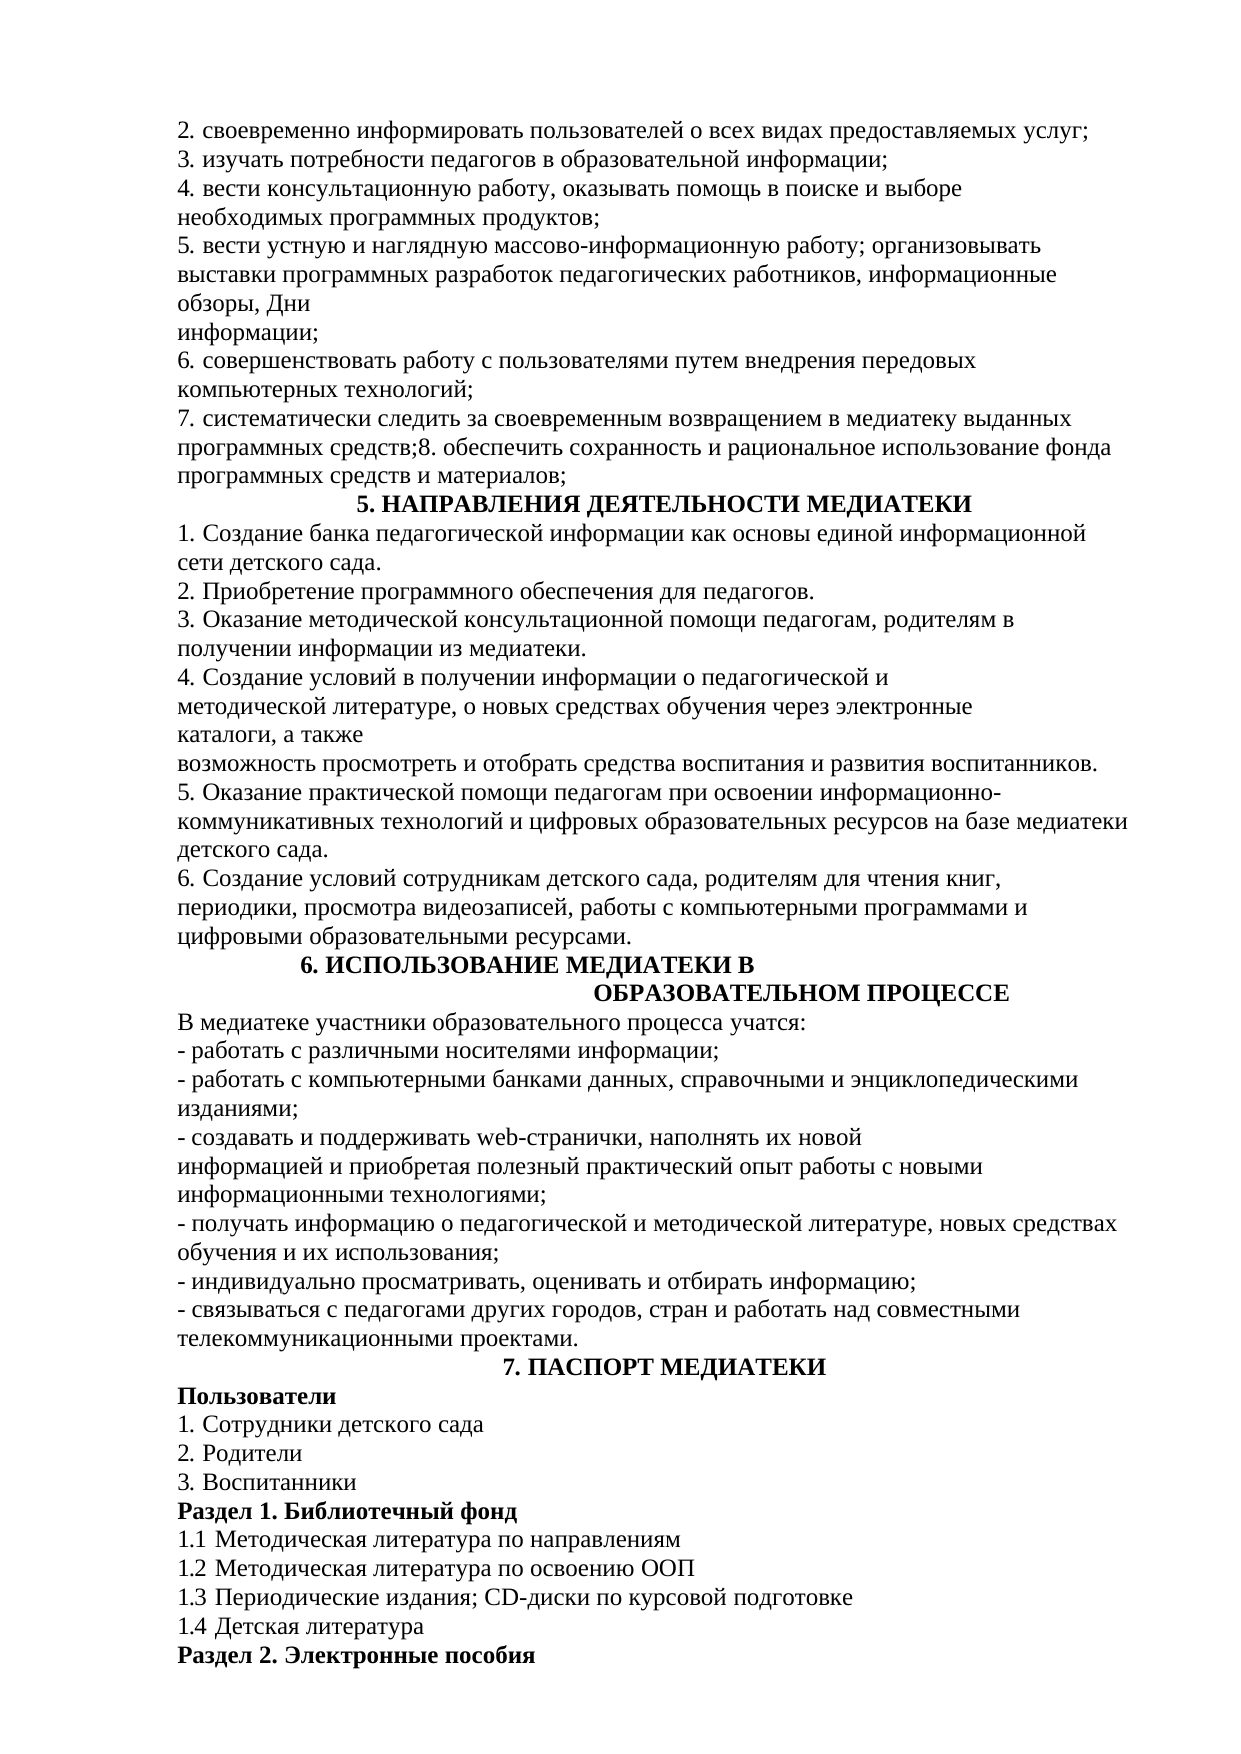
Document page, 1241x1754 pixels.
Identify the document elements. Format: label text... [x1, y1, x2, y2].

list систематически следить за своевременным возвращением в медиатеку выданных программных средств;8. обеспечить сохранность и рациональное использование фонда программных средств и материалов; [177, 403, 1112, 489]
list изучать потребности педагогов в образовательной информации; [177, 144, 1176, 173]
list работать с различными носителями информации; [177, 1036, 1176, 1064]
list Воспитанники [177, 1467, 1176, 1496]
list Методическая литература по освоению ООП [177, 1553, 1176, 1582]
text информации; [177, 317, 1176, 345]
text коммуникативных технологий и цифровых образовательных ресурсов на базе медиатеки детского сада. [177, 806, 1130, 863]
list Периодические издания; CD-диски по курсовой подготовке [177, 1582, 1176, 1611]
list вести устную и наглядную массово-информационную работу; организовывать выставки программных разработок педагогических работников, информационные обзоры, Дни [177, 230, 1146, 317]
text В медиатеке участники образовательного процесса учатся: [177, 1007, 1176, 1036]
list работать с компьютерными банками данных, справочными и энциклопедическими изданиями; [177, 1064, 1079, 1122]
list Родители [177, 1438, 1176, 1467]
subtitle ИСПОЛЬЗОВАНИЕ МЕДИАТЕКИ В ОБРАЗОВАТЕЛЬНОМ ПРОЦЕССЕ [300, 950, 1028, 1007]
list вести консультационную работу, оказывать помощь в поиске и выборе необходимых программных продуктов; [177, 173, 1114, 230]
subtitle Раздел 1. Библиотечный фонд [177, 1496, 1176, 1525]
text информацией и приобретая полезный практический опыт работы с новыми информационными технологиями; [177, 1151, 985, 1208]
list получать информацию о педагогической и методической литературе, новых средствах обучения и их использования; [177, 1208, 1118, 1266]
list Оказание методической консультационной помощи педагогам, родителям в получении информации из медиатеки. [177, 604, 1135, 662]
subtitle Раздел 2. Электронные пособия [177, 1640, 1176, 1669]
list Методическая литература по направлениям [177, 1525, 1176, 1553]
subtitle 5. НАПРАВЛЕНИЯ ДЕЯТЕЛЬНОСТИ МЕДИАТЕКИ [356, 490, 1176, 518]
list связываться с педагогами других городов, стран и работать над совместными телекоммуникационными проектами. [177, 1294, 1021, 1352]
list совершенствовать работу с пользователями путем внедрения передовых компьютерных технологий; [177, 345, 1143, 403]
list Создание банка педагогической информации как основы единой информационной сети детского сада. [177, 518, 1139, 576]
list Создание условий в получении информации о педагогической и методической литературе, о новых средствах обучения через электронные каталоги, а также [177, 662, 1043, 748]
subtitle ПАСПОРТ МЕДИАТЕКИ [502, 1352, 1176, 1381]
list Детская литература [177, 1611, 1176, 1639]
list своевременно информировать пользователей о всех видах предоставляемых услуг; [177, 115, 1176, 144]
list индивидуально просматривать, оценивать и отбирать информацию; [177, 1266, 1176, 1294]
list Создание условий сотрудникам детского сада, родителям для чтения книг, периодики, просмотра видеозаписей, работы с компьютерными программами и цифровыми образовательными ресурсами. [177, 863, 1128, 949]
text возможность просмотреть и отобрать средства воспитания и развития воспитанников. [177, 748, 1176, 777]
list Оказание практической помощи педагогам при освоении информационно- [177, 777, 1176, 806]
list создавать и поддерживать web-странички, наполнять их новой [177, 1122, 1176, 1151]
list Сотрудники детского сада [177, 1410, 1176, 1438]
text Пользователи [177, 1381, 1176, 1410]
list Приобретение программного обеспечения для педагогов. [177, 576, 1176, 604]
